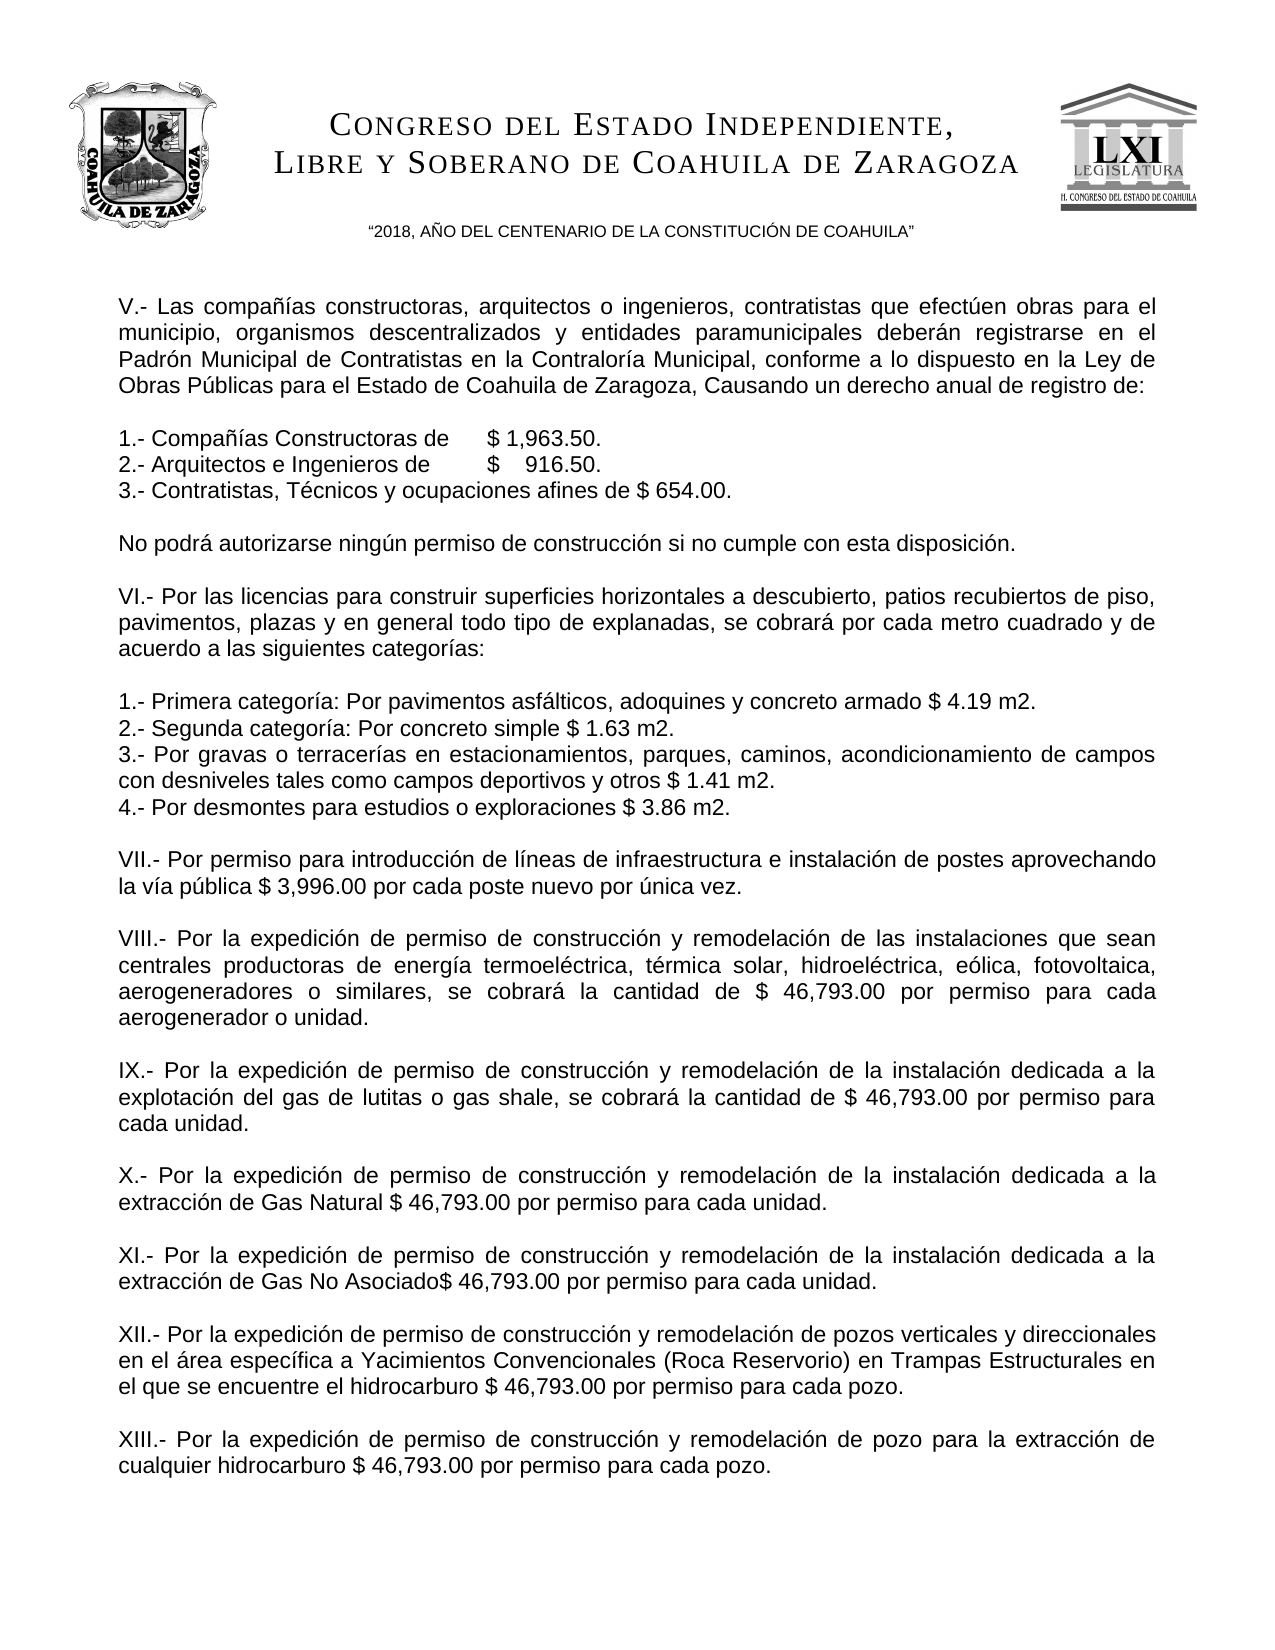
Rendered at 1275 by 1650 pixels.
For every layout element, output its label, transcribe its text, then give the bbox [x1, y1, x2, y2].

picture [1059, 80, 1198, 214]
text XIII.- Por la expedición de permiso de construcción y remodelación de pozo para la extracción de cualquier hidrocarburo $ 46,793.00 por permiso para cada pozo. [118, 1426, 1157, 1479]
text 2.- Arquitectos e Ingenieros de $ 916.50. [118, 451, 1157, 477]
text VIII.- Por la expedición de permiso de construcción y remodelación de las instalaciones que sean centrales productoras de energía termoeléctrica, térmica solar, hidroeléctrica, eólica, fotovoltaica, aerogeneradores o similares, se cobrará la cantidad de $ 46,793.00 por permiso para cada aerogenerador o unidad. [118, 925, 1157, 1031]
text 3.- Contratistas, Técnicos y ocupaciones afines de $ 654.00. [118, 477, 1157, 504]
text VII.- Por permiso para introducción de líneas de infraestructura e instalación de postes aprovechando la vía pública $ 3,996.00 por cada poste nuevo por única vez. [118, 846, 1157, 899]
text XI.- Por la expedición de permiso de construcción y remodelación de la instalación dedicada a la extracción de Gas No Asociado$ 46,793.00 por permiso para cada unidad. [118, 1242, 1157, 1294]
text No podrá autorizarse ningún permiso de construcción si no cumple con esta disposición. [118, 530, 1157, 556]
text 1.- Compañías Constructoras de $ 1,963.50. [118, 424, 1157, 451]
text 4.- Por desmontes para estudios o exploraciones $ 3.86 m2. [118, 793, 1157, 820]
text 2.- Segunda categoría: Por concreto simple $ 1.63 m2. [118, 714, 1157, 741]
text X.- Por la expedición de permiso de construcción y remodelación de la instalación dedicada a la extracción de Gas Natural $ 46,793.00 por permiso para cada unidad. [118, 1162, 1157, 1215]
text 1.- Primera categoría: Por pavimentos asfálticos, adoquines y concreto armado $ 4.19 m2. [118, 688, 1157, 714]
text 3.- Por gravas o terracerías en estacionamientos, parques, caminos, acondicionamiento de campos con desniveles tales como campos deportivos y otros $ 1.41 m2. [118, 741, 1157, 793]
text XII.- Por la expedición de permiso de construcción y remodelación de pozos verticales y direccionales en el área específica a Yacimientos Convencionales (Roca Reservorio) en Trampas Estructurales en el que se encuentre el hidrocarburo $ 46,793.00 por permiso para cada pozo. [118, 1321, 1157, 1400]
text V.- Las compañías constructoras, arquitectos o ingenieros, contratistas que efectúen obras para el municipio, organismos descentralizados y entidades paramunicipales deberán registrarse en el Padrón Municipal de Contratistas en la Contraloría Municipal, conforme a lo dispuesto en la Ley de Obras Públicas para el Estado de Coahuila de Zaragoza, Causando un derecho anual de registro de: [118, 293, 1157, 398]
text VI.- Por las licencias para construir superficies horizontales a descubierto, patios recubiertos de piso, pavimentos, plazas y en general todo tipo de explanadas, se cobrará por cada metro cuadrado y de acuerdo a las siguientes categorías: [118, 583, 1157, 662]
text IX.- Por la expedición de permiso de construcción y remodelación de la instalación dedicada a la explotación del gas de lutitas o gas shale, se cobrará la cantidad de $ 46,793.00 por permiso para cada unidad. [118, 1057, 1157, 1136]
picture [68, 82, 217, 228]
